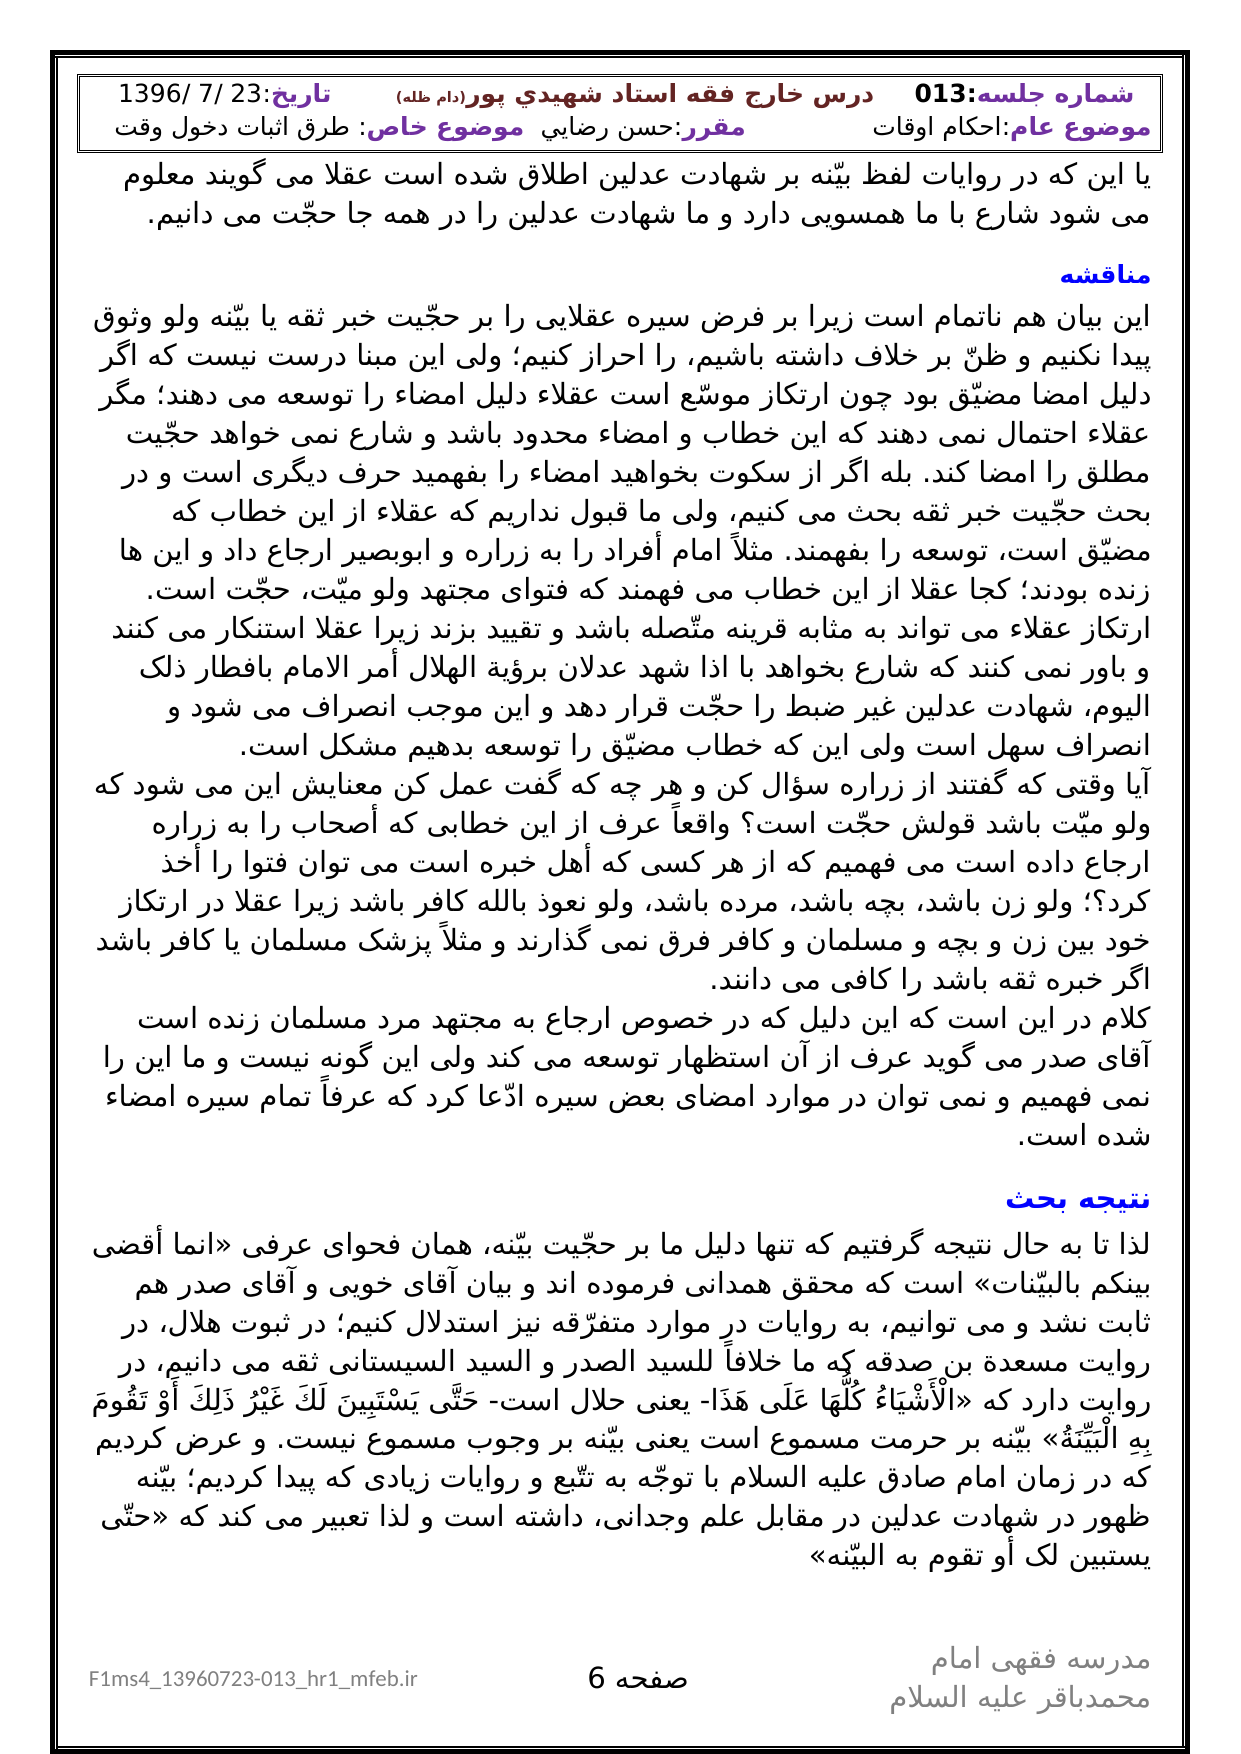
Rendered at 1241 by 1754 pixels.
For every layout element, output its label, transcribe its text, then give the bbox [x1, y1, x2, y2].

text لذا تا به حال نتیجه گرفتیم که تنها دلیل ما بر حجّیت بیّنه، همان فحوای عرفی «انما أقضی بینکم بالبیّنات» است که محقق همدانی فرموده اند و بیان آقای خویی و آقای صدر هم ثابت نشد و می توانیم، به روایات در موارد متفرّقه نیز استدلال کنیم؛ در ثبوت هلال، در روایت مسعدة بن صدقه که ما خلافاً للسید الصدر و السید السیستانی ثقه می دانیم، در روایت دارد که «الْأَشْيَاءُ كُلُّهَا عَلَى هَذَا- یعنی حلال است- حَتَّى يَسْتَبِينَ لَكَ غَيْرُ ذَلِكَ أَوْ تَقُومَ بِهِ الْبَيِّنَةُ» بیّنه بر حرمت مسموع است یعنی بیّنه بر وجوب مسموع نیست. و عرض کردیم که در زمان امام صادق علیه السلام با توجّه به تتّبع و روایات زیادی که پیدا کردیم؛ بیّنه ظهور در شهادت عدلین در مقابل علم وجدانی، داشته است و لذا تعبیر می کند که «حتّی یستبین لک أو تقوم به البیّنه» [89, 1227, 1152, 1573]
text این بیان هم ناتمام است زیرا بر فرض سیره عقلایی را بر حجّیت خبر ثقه یا بیّنه ولو وثوق پیدا نکنیم و ظنّ بر خلاف داشته باشیم، را احراز کنیم؛ ولی این مبنا درست نیست که اگر دلیل امضا مضیّق بود چون ارتکاز موسّع است عقلاء دلیل امضاء را توسعه می دهند؛ مگر عقلاء احتمال نمی دهند که این خطاب و امضاء محدود باشد و شارع نمی خواهد حجّیت مطلق را امضا کند. بله اگر از سکوت بخواهید امضاء را بفهمید حرف دیگری است و در بحث حجّیت خبر ثقه بحث می کنیم، ولی ما قبول نداریم که عقلاء از این خطاب که مضیّق است، توسعه را بفهمند. مثلاً امام أفراد را به زراره و ابوبصیر ارجاع داد و این ها زنده بودند؛ کجا عقلا از این خطاب می فهمند که فتوای مجتهد ولو میّت، حجّت است. [89, 300, 1152, 606]
subtitle مناقشه [89, 260, 1152, 289]
text کلام در این است که این دلیل که در خصوص ارجاع به مجتهد مرد مسلمان زنده است آقای صدر می گوید عرف از آن استظهار توسعه می کند ولی این گونه نیست و ما این را نمی فهمیم و نمی توان در موارد امضای بعض سیره ادّعا کرد که عرفاً تمام سیره امضاء شده است. [89, 1001, 1152, 1152]
text آیا وقتی که گفتند از زراره سؤال کن و هر چه که گفت عمل کن معنایش این می شود که ولو میّت باشد قولش حجّت است؟ واقعاً عرف از این خطابی که أصحاب را به زراره ارجاع داده است می فهمیم که از هر کسی که أهل خبره است می توان فتوا را أخذ کرد؟؛ ولو زن باشد، بچه باشد، مرده باشد، ولو نعوذ بالله کافر باشد زیرا عقلا در ارتکاز خود بین زن و بچه و مسلمان و کافر فرق نمی گذارند و مثلاً پزشک مسلمان یا کافر باشد اگر خبره ثقه باشد را کافی می دانند. [89, 767, 1152, 996]
subtitle نتیجه بحث [89, 1182, 1152, 1216]
text ارتکاز عقلاء می تواند به مثابه قرینه متّصله باشد و تقیید بزند زیرا عقلا استنکار می کنند و باور نمی کنند که شارع بخواهد با اذا شهد عدلان برؤیة الهلال أمر الامام بافطار ذلک الیوم، شهادت عدلین غیر ضبط را حجّت قرار دهد و این موجب انصراف می شود و انصراف سهل است ولی این که خطاب مضیّق را توسعه بدهیم مشکل است. [89, 611, 1152, 762]
text یا این که در روایات لفظ بیّنه بر شهادت عدلین اطلاق شده است عقلا می گویند معلوم می شود شارع با ما همسویی دارد و ما شهادت عدلین را در همه جا حجّت می دانیم. [89, 157, 1152, 230]
